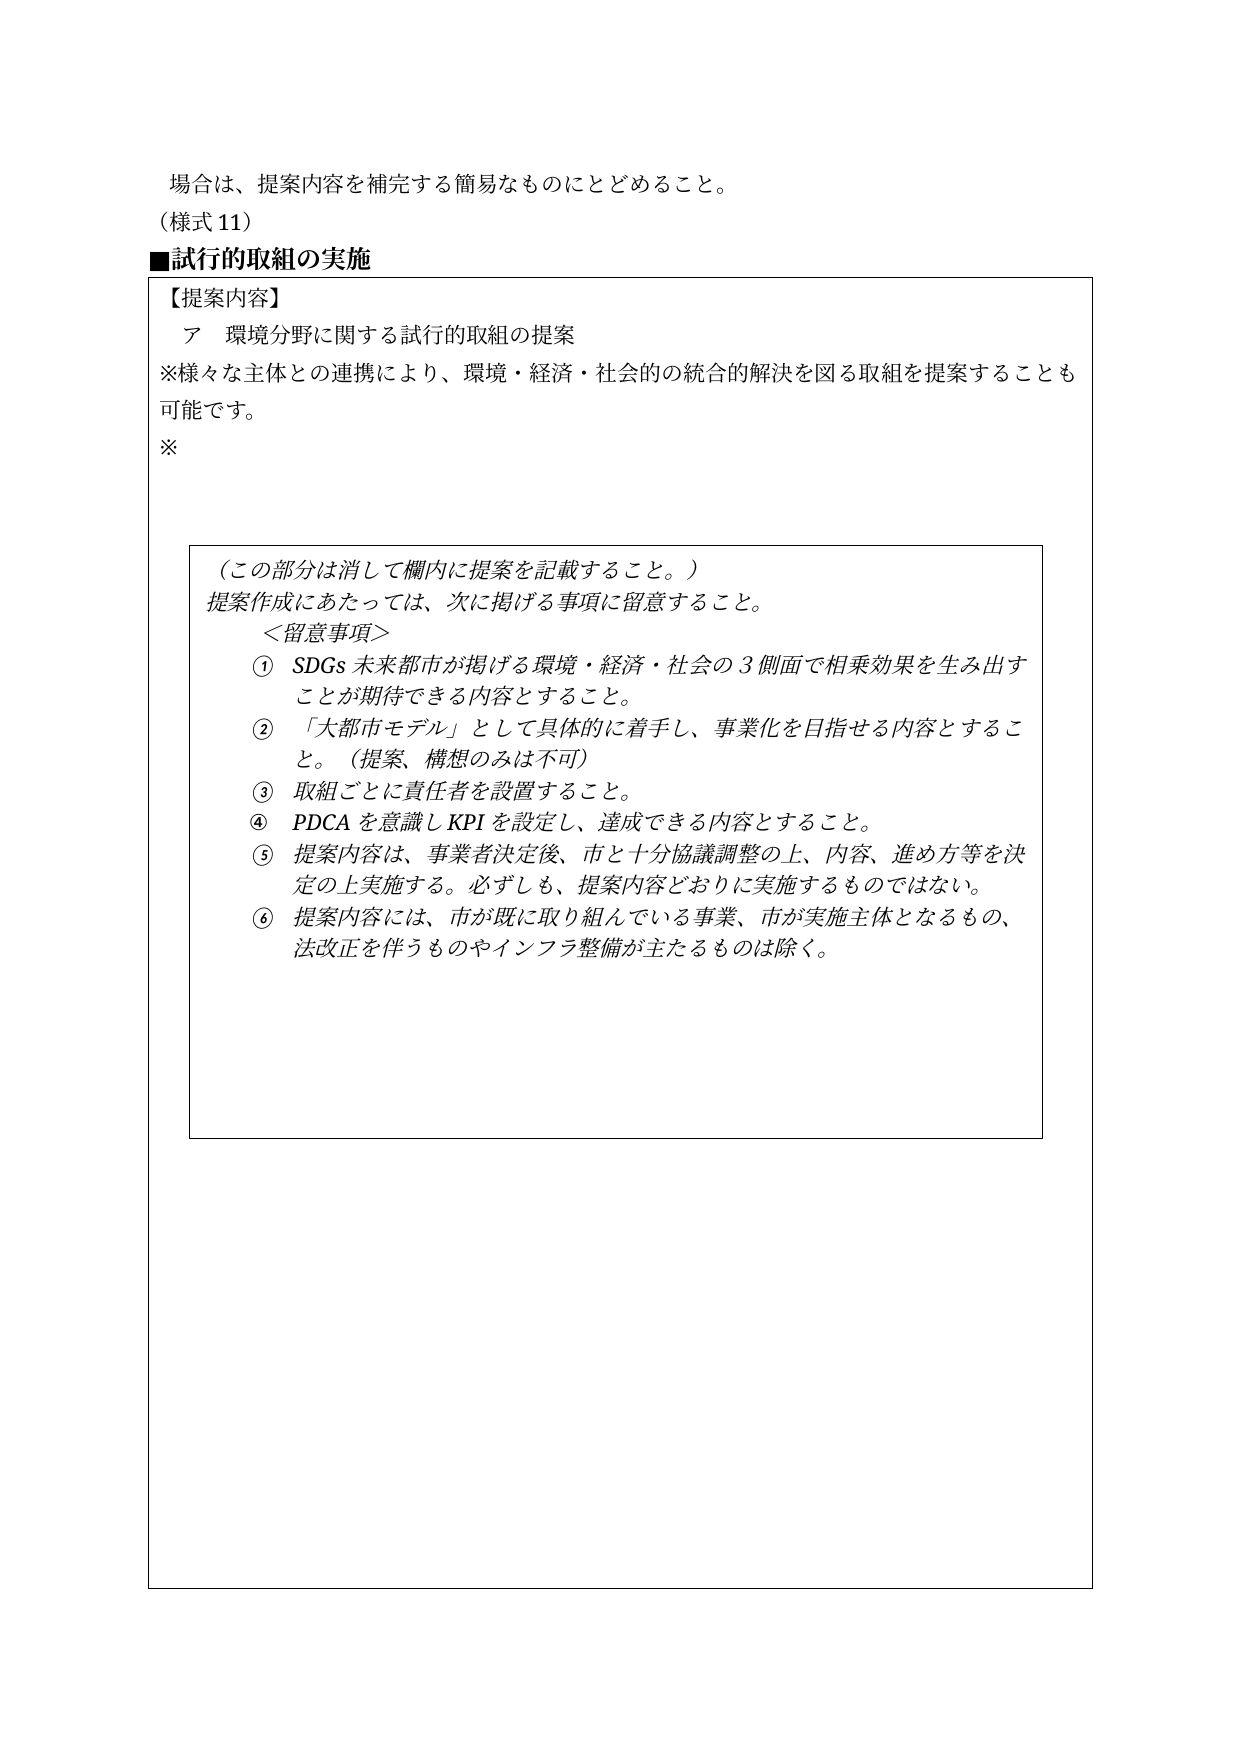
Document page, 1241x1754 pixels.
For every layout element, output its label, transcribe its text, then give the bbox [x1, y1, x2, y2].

text （様式11） [148, 202, 1092, 239]
text 場合は、提案内容を補完する簡易なものにとどめること。 [148, 164, 1092, 202]
table_header 【提案内容】 ア 環境分野に関する試行的取組の提案 ※様々な主体との連携により、環境・経済・社会的の統合的解決を図る取組を提案することも可能です。 ※ [149, 278, 1092, 1588]
text ■試行的取組の実施 [148, 239, 1092, 277]
